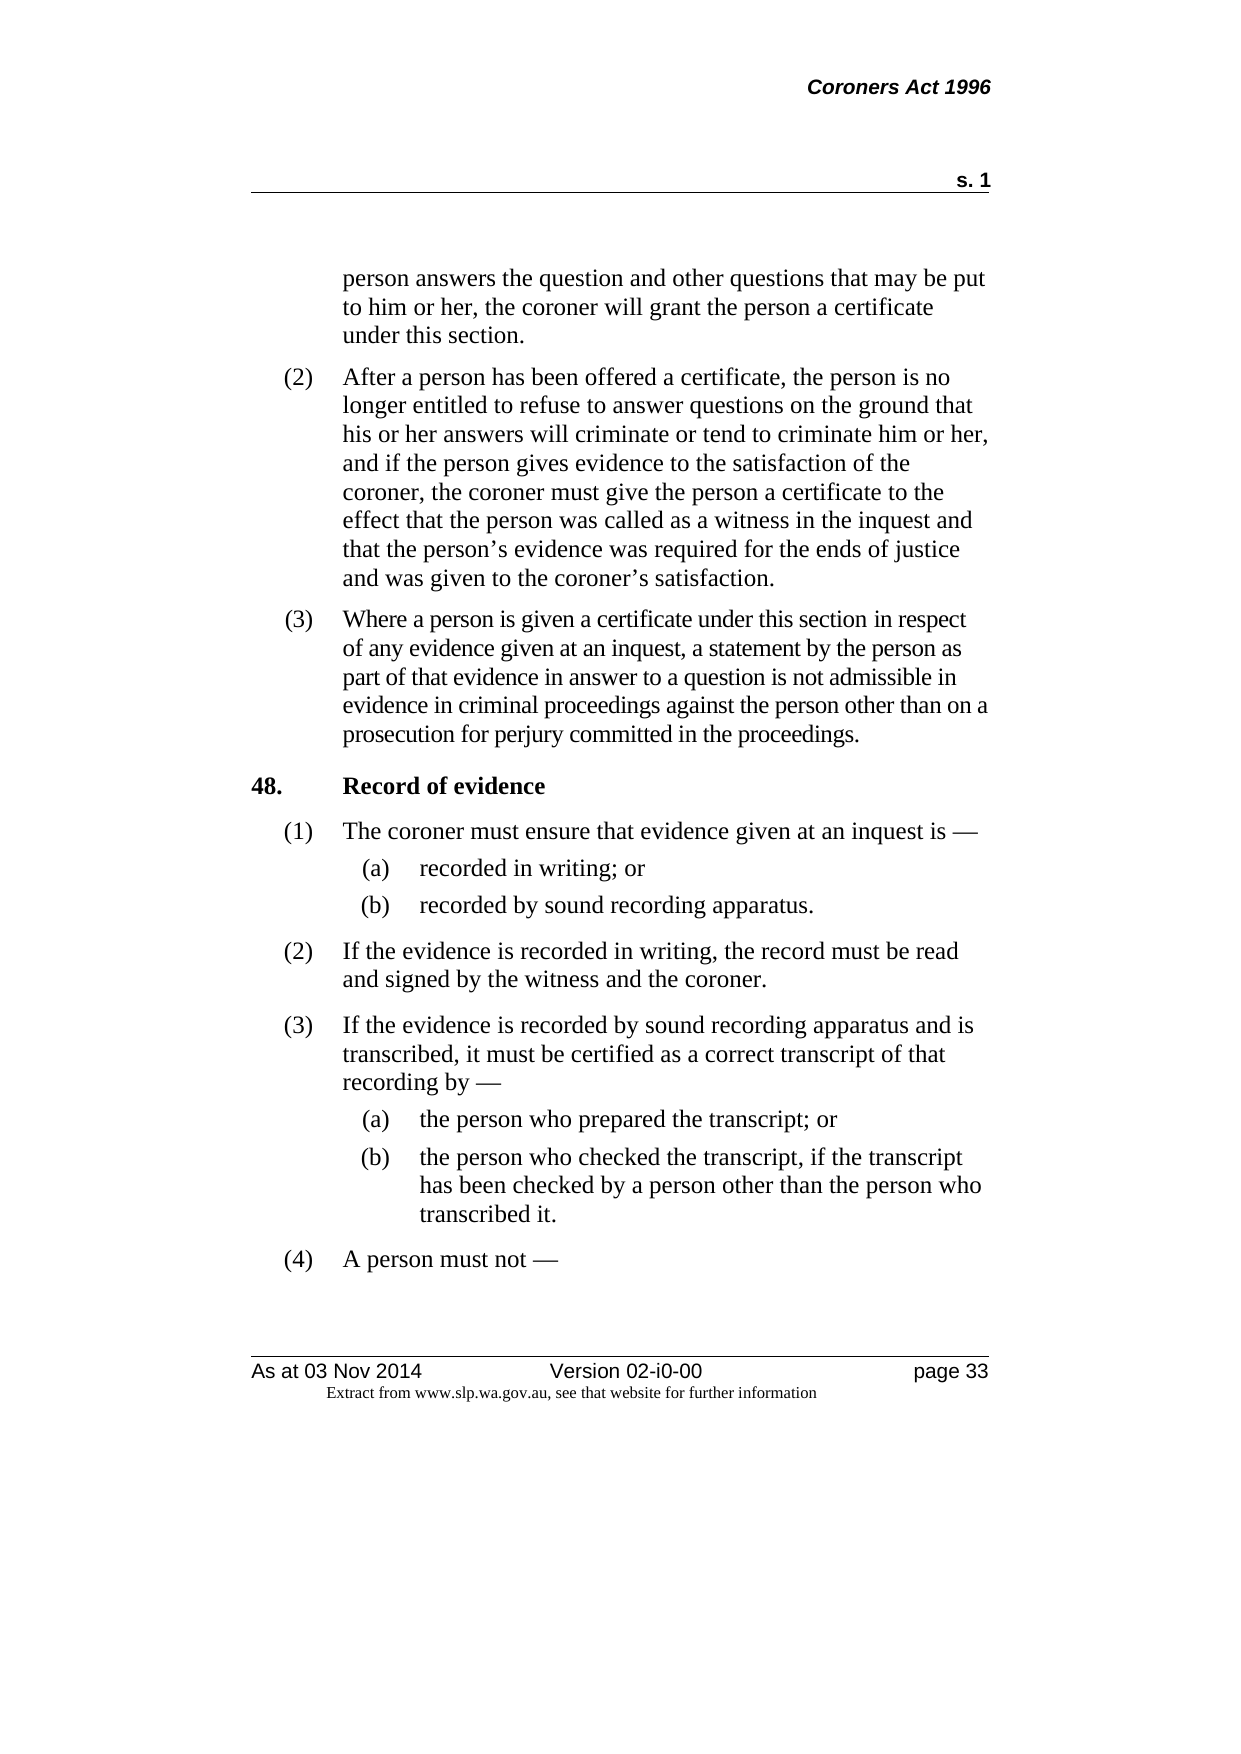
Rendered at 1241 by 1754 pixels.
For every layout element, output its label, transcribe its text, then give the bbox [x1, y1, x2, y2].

text (3) Where a person is given a certificate under this section in respect of any evidence given at an inquest, a statement by the person as part of that evidence in answer to a question is not admissible in evidence in criminal proceedings against the person other than on a prosecution for perjury committed in the proceedings. [251, 604, 989, 748]
text (b) the person who checked the transcript, if the transcript has been checked by a person other than the person who transcribed it. [251, 1142, 989, 1228]
text (a) the person who prepared the transcript; or [251, 1104, 989, 1133]
text (2) If the evidence is recorded in writing, the record must be read and signed by the witness and the coroner. [251, 936, 989, 993]
text (2) After a person has been offered a certificate, the person is no longer entitled to refuse to answer questions on the ground that his or her answers will criminate or tend to criminate him or her, and if the person gives evidence to the satisfaction of the coroner, the coroner must give the person a certificate to the effect that the person was called as a witness in the inquest and that the person’s evidence was required for the ends of justice and was given to the coroner’s satisfaction. [251, 362, 989, 592]
subtitle 48. Record of evidence [251, 771, 989, 799]
text (3) If the evidence is recorded by sound recording apparatus and is transcribed, it must be certified as a correct transcript of that recording by — [251, 1010, 989, 1096]
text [251, 263, 989, 349]
text (b) recorded by sound recording apparatus. [251, 890, 989, 919]
text (a) recorded in writing; or [251, 853, 989, 882]
text (4) A person must not — [251, 1244, 989, 1273]
text (1) The coroner must ensure that evidence given at an inquest is — [251, 816, 989, 845]
